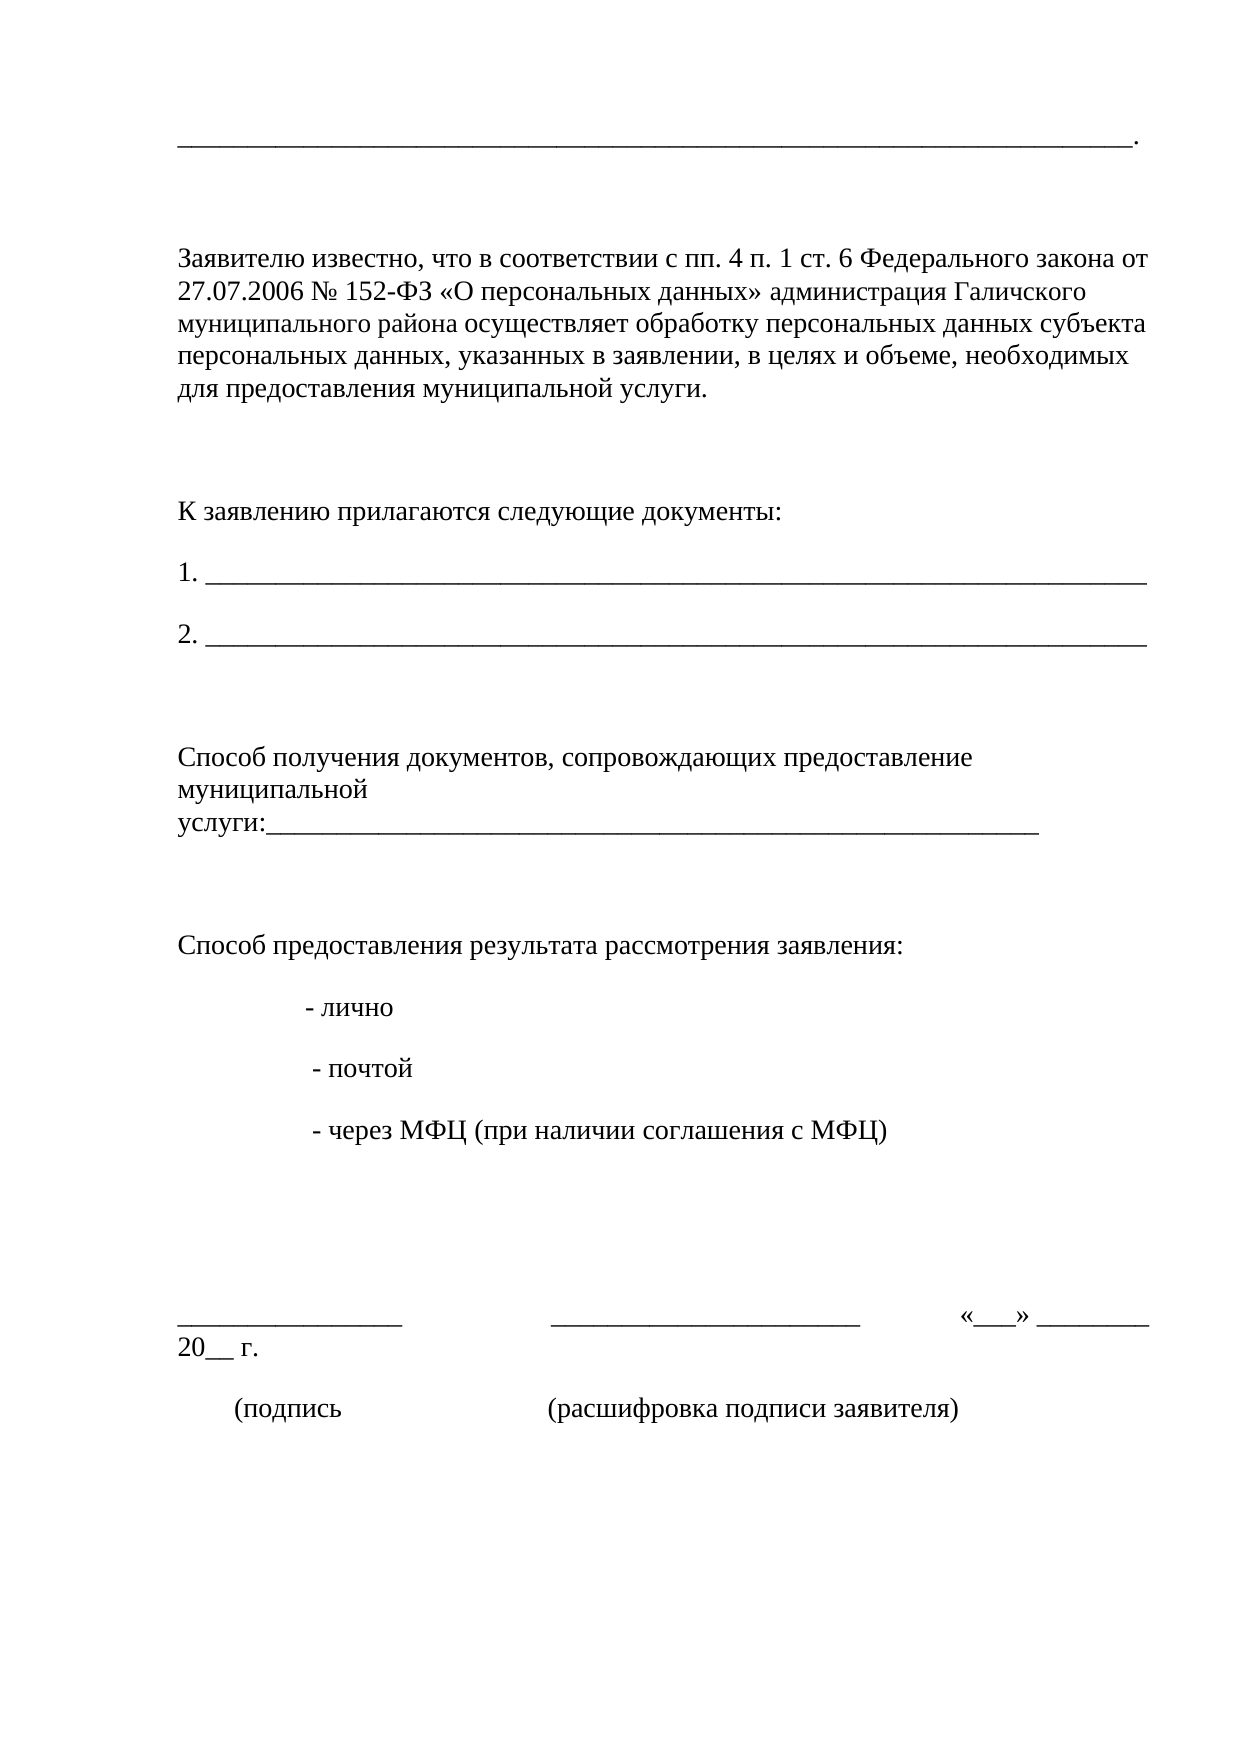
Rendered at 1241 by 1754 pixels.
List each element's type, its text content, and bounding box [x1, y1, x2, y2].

text Способ предоставления результата рассмотрения заявления: [177, 928, 1152, 961]
text (подпись (расшифровка подписи заявителя) [177, 1391, 1152, 1424]
text ________________ ______________________ «___» ________ 20__ г. [177, 1297, 1152, 1362]
text 2. ___________________________________________________________________ [177, 617, 1152, 649]
text - почтой [177, 1051, 1152, 1084]
text Способ получения документов, сопровождающих предоставление муниципальной услуги:_______________________________________________________ [177, 740, 1152, 837]
text - через МФЦ (при наличии соглашения с МФЦ) [177, 1113, 1152, 1145]
text К заявлению прилагаются следующие документы: [177, 494, 1152, 526]
text 1. ___________________________________________________________________ [177, 556, 1152, 588]
text Заявителю известно, что в соответствии с пп. 4 п. 1 ст. 6 Федерального закона от 27.07.2006 № 152-ФЗ «О персональных данных» администрация Галичского муниципального района осуществляет обработку персональных данных субъекта персональных данных, указанных в заявлении, в целях и объеме, необходимых для предоставления муниципальной услуги. [177, 241, 1152, 403]
text - лично [177, 990, 1152, 1022]
text ____________________________________________________________________. [177, 118, 1152, 151]
